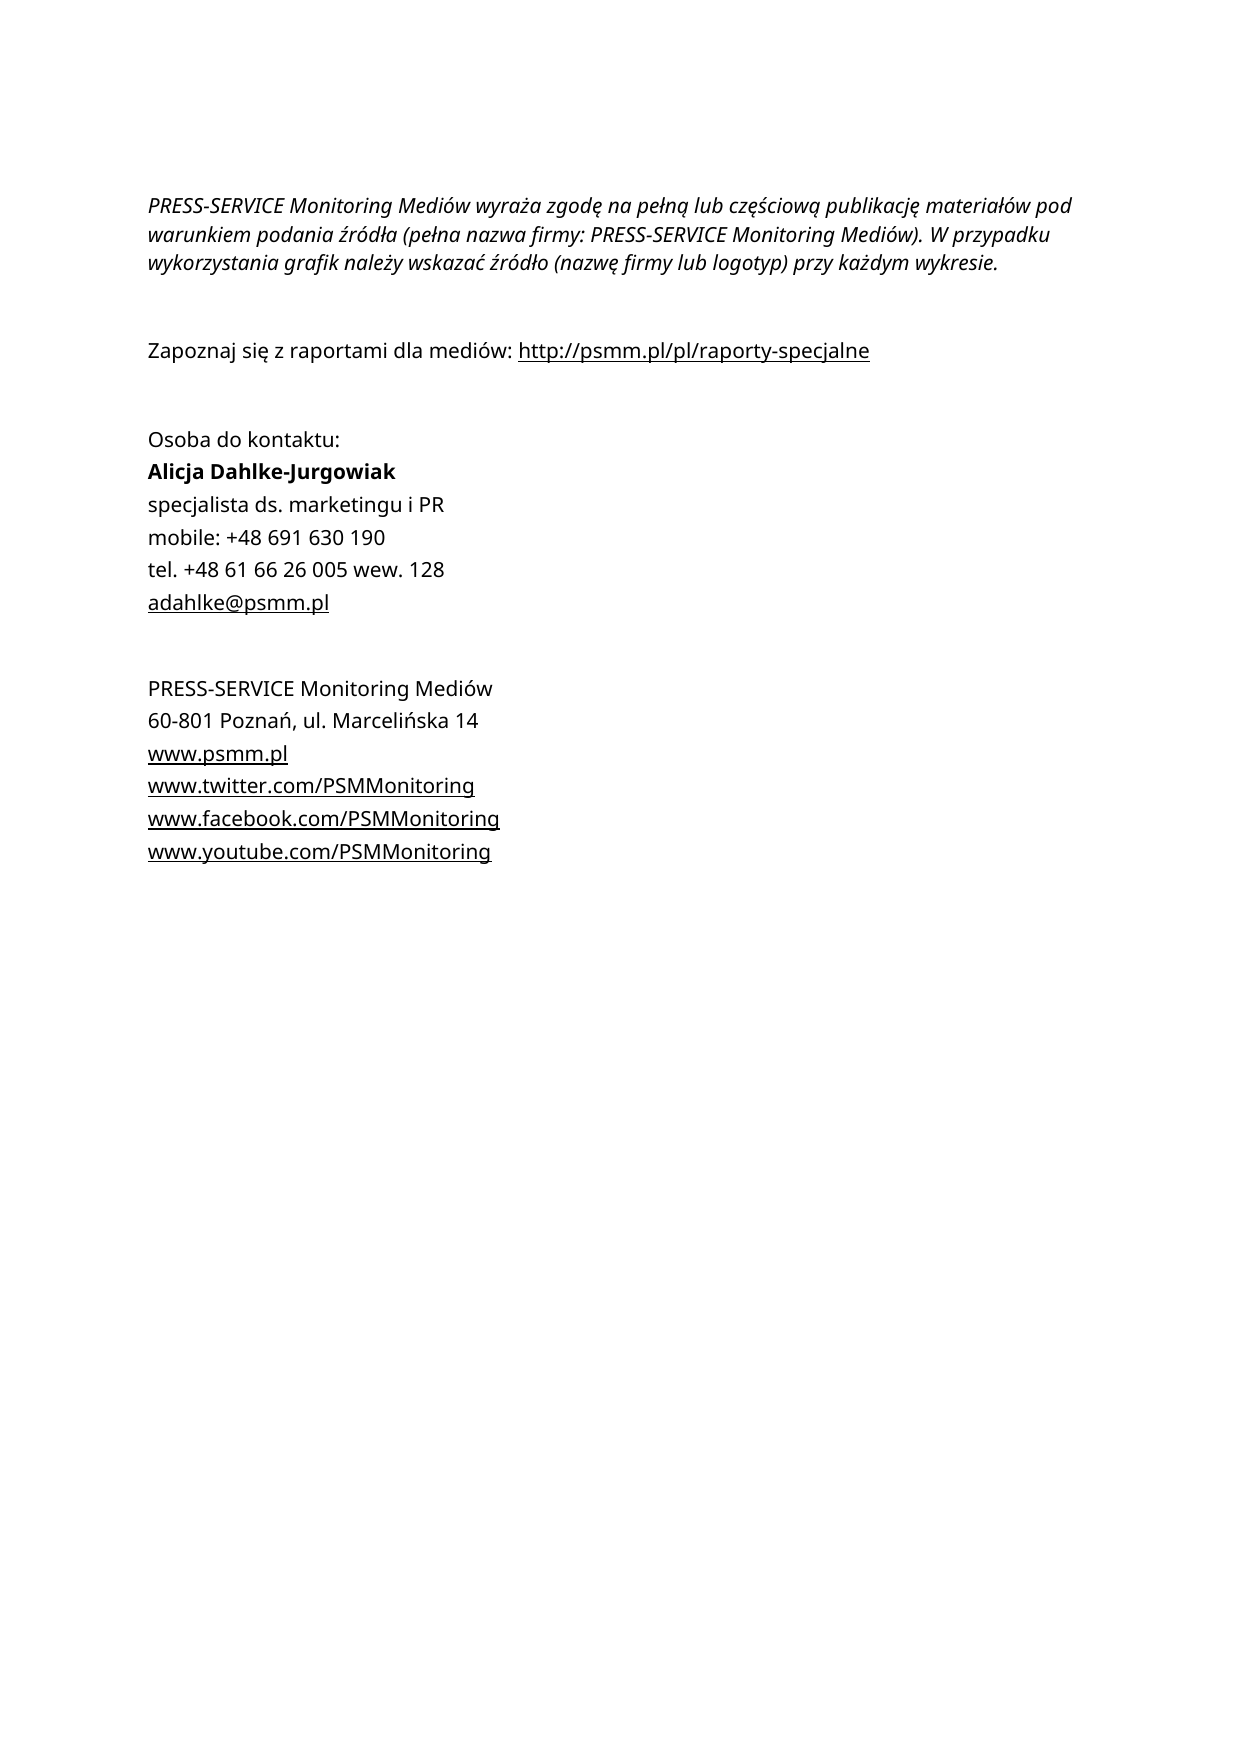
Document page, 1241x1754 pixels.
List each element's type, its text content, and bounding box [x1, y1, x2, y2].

text Osoba do kontaktu: Alicja Dahlke-Jurgowiak specjalista ds. marketingu i PR mobile: +48 691 630 190 tel. +48 61 66 26 005 wew. 128 adahlke@psmm.pl [148, 425, 1093, 616]
text PRESS-SERVICE Monitoring Mediów wyraża zgodę na pełną lub częściową publikację materiałów pod warunkiem podania źródła (pełna nazwa firmy: PRESS-SERVICE Monitoring Mediów). W przypadku wykorzystania grafik należy wskazać źródło (nazwę firmy lub logotyp) przy każdym wykresie. [148, 192, 1093, 277]
text PRESS-SERVICE Monitoring Mediów 60-801 Poznań, ul. Marcelińska 14 www.psmm.pl www.twitter.com/PSMMonitoring www.facebook.com/PSMMonitoring www.youtube.com/PSMMonitoring [148, 641, 1093, 865]
text Zapoznaj się z raportami dla mediów: http://psmm.pl/pl/raporty-specjalne [148, 337, 1093, 365]
